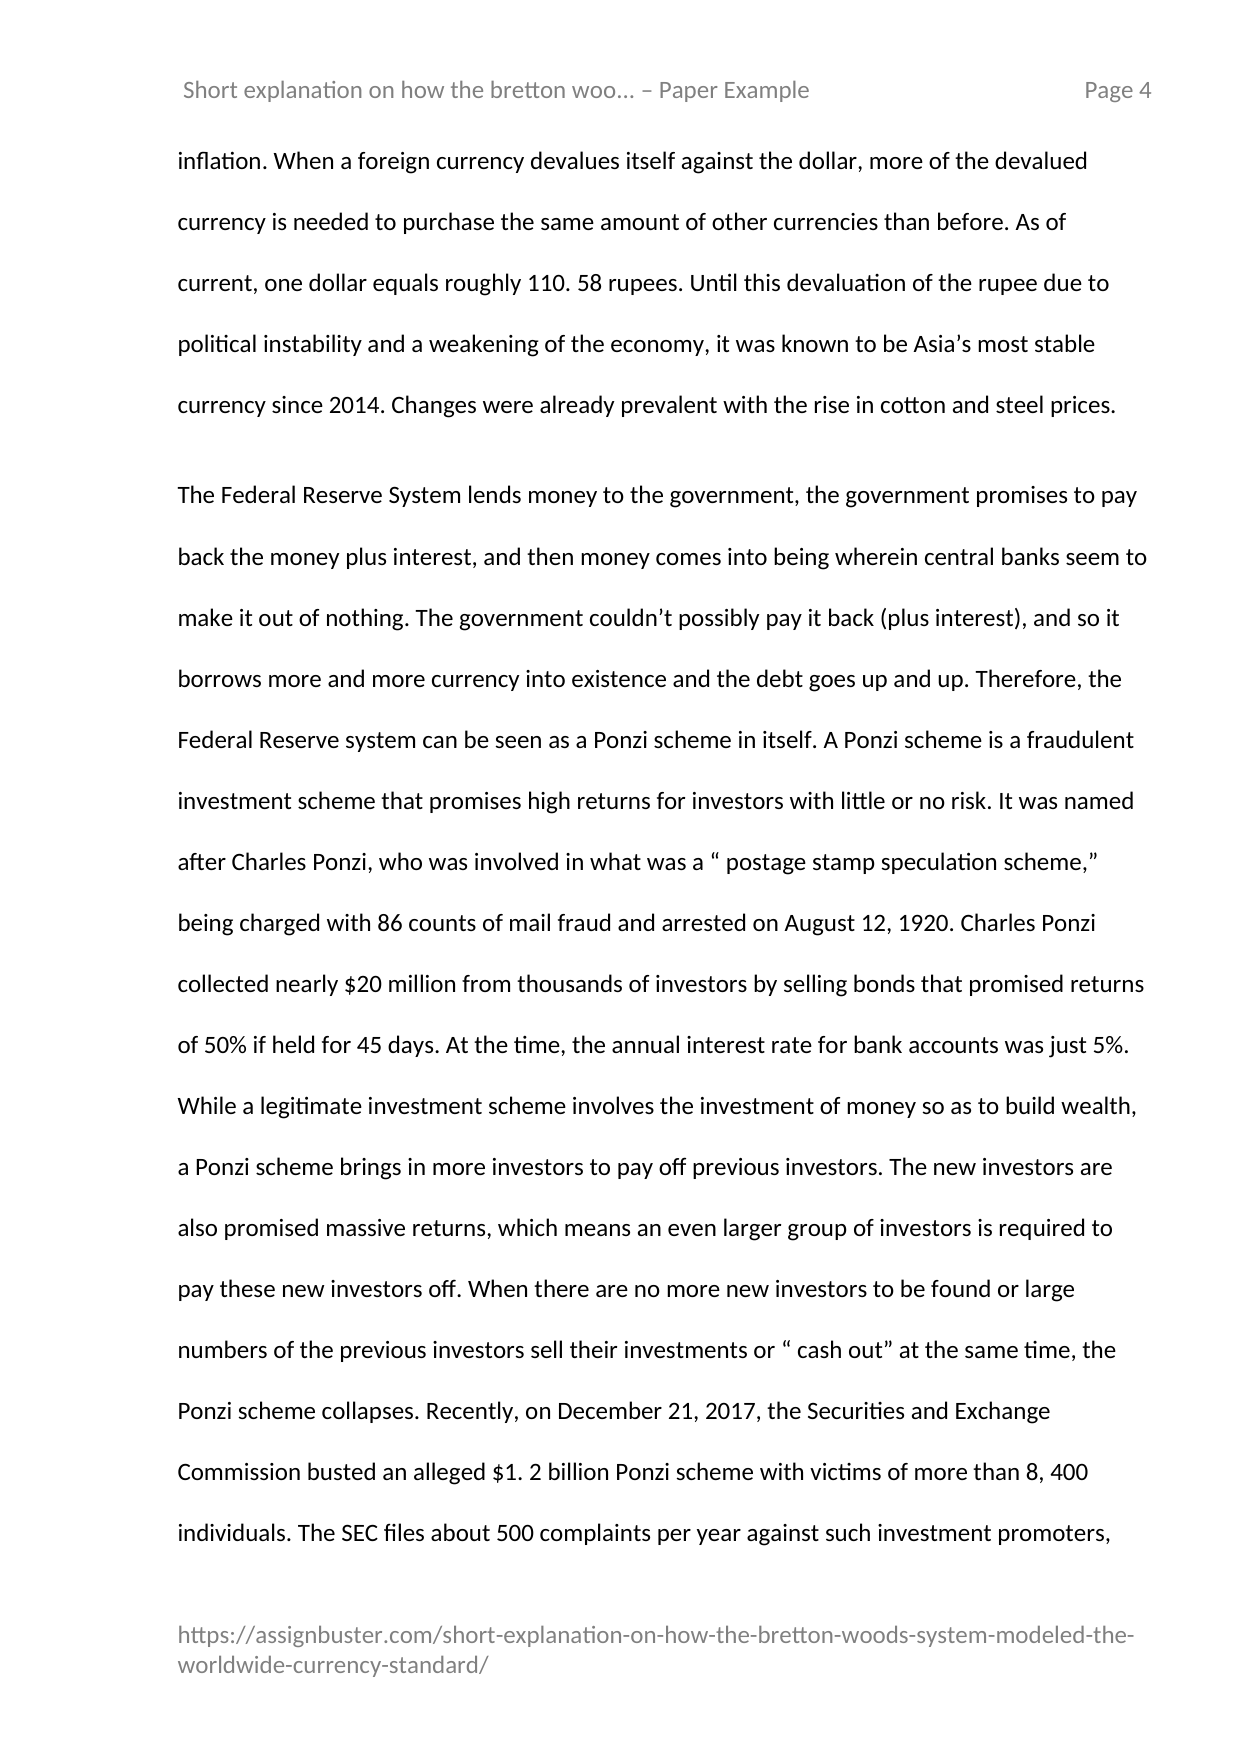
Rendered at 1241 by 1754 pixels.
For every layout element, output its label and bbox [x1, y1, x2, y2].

text [177, 145, 1152, 420]
text [177, 480, 1152, 1548]
